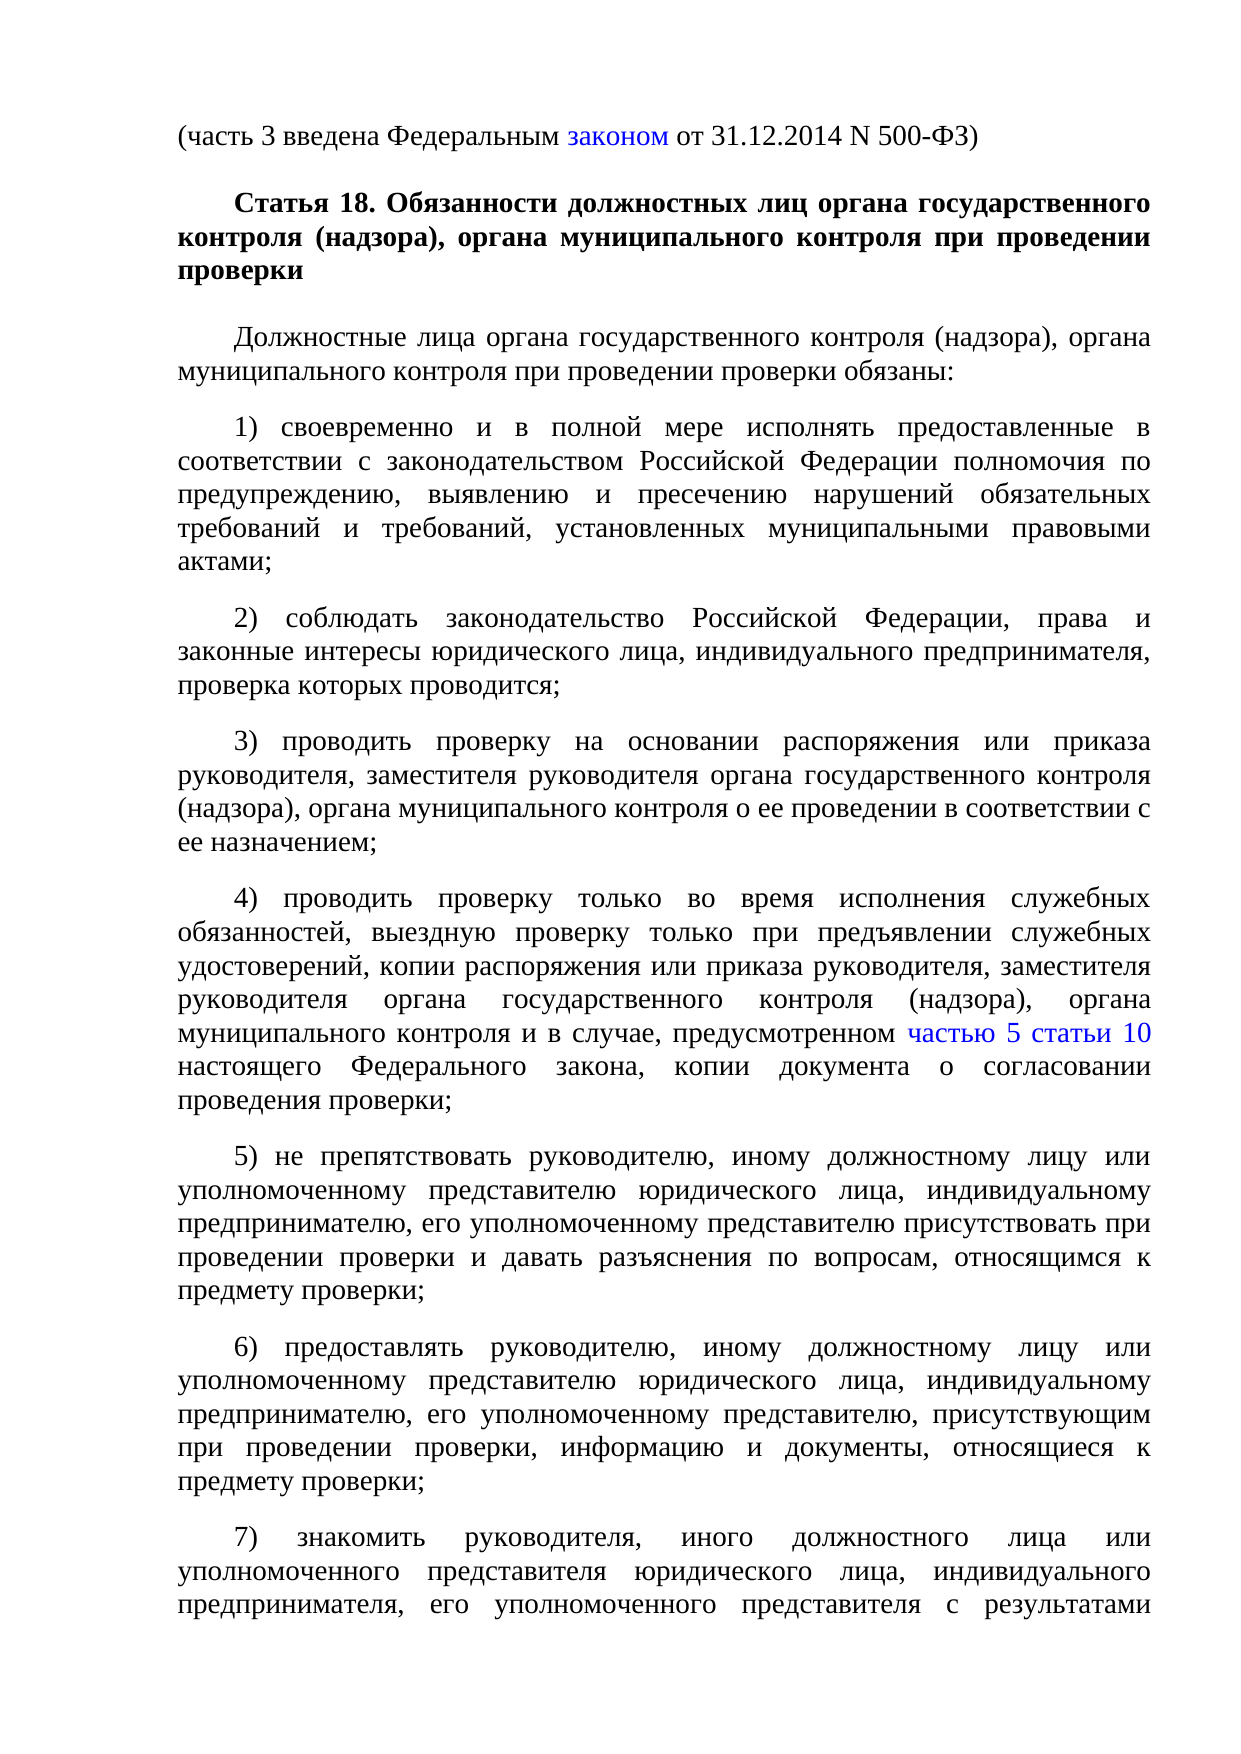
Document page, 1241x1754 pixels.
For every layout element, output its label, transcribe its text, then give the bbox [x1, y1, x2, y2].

text 5) не препятствовать руководителю, иному должностному лицу или уполномоченному представителю юридического лица, индивидуальному предпринимателю, его уполномоченному представителю присутствовать при проведении проверки и давать разъяснения по вопросам, относящимся к предмету проверки; [177, 1138, 1152, 1306]
text 4) проводить проверку только во время исполнения служебных обязанностей, выездную проверку только при предъявлении служебных удостоверений, копии распоряжения или приказа руководителя, заместителя руководителя органа государственного контроля (надзора), органа муниципального контроля и в случае, предусмотренном частью 5 статьи 10 настоящего Федерального закона, копии документа о согласовании проведения проверки; [177, 881, 1152, 1115]
text 6) предоставлять руководителю, иному должностному лицу или уполномоченному представителю юридического лица, индивидуальному предпринимателю, его уполномоченному представителю, присутствующим при проведении проверки, информацию и документы, относящиеся к предмету проверки; [177, 1329, 1152, 1497]
text 1) своевременно и в полной мере исполнять предоставленные в соответствии с законодательством Российской Федерации полномочия по предупреждению, выявлению и пресечению нарушений обязательных требований и требований, установленных муниципальными правовыми актами; [177, 409, 1152, 577]
text Должностные лица органа государственного контроля (надзора), органа муниципального контроля при проведении проверки обязаны: [177, 319, 1152, 386]
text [177, 1519, 1152, 1620]
text 2) соблюдать законодательство Российской Федерации, права и законные интересы юридического лица, индивидуального предпринимателя, проверка которых проводится; [177, 600, 1152, 701]
text (часть 3 введена Федеральным законом от 31.12.2014 N 500-ФЗ) [177, 118, 1152, 152]
text 3) проводить проверку на основании распоряжения или приказа руководителя, заместителя руководителя органа государственного контроля (надзора), органа муниципального контроля о ее проведении в соответствии с ее назначением; [177, 723, 1152, 858]
title Статья 18. Обязанности должностных лиц органа государственного контроля (надзора), органа муниципального контроля при проведении проверки [177, 185, 1152, 286]
